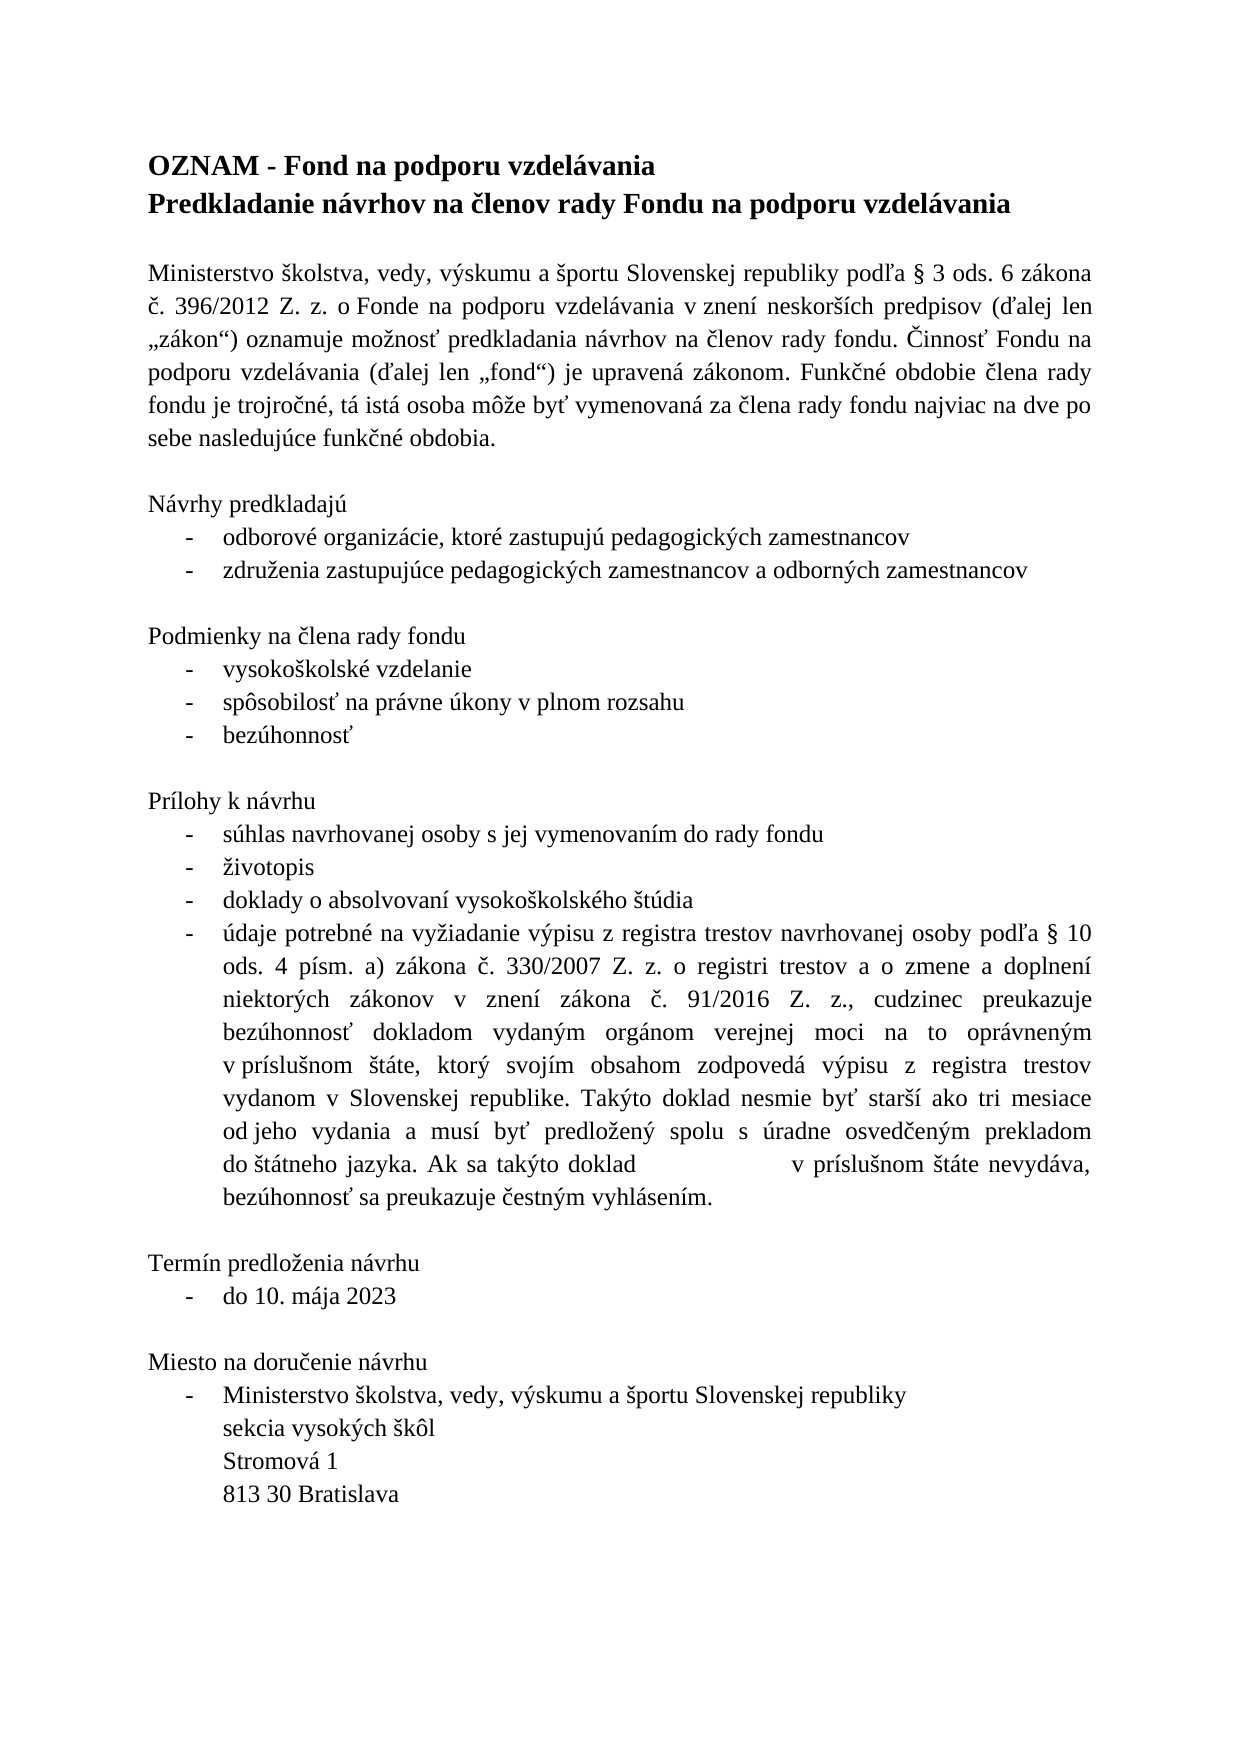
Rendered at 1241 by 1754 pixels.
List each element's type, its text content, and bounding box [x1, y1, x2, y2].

list Ministerstvo školstva, vedy, výskumu a športu Slovenskej republiky [185, 1380, 1093, 1409]
text Návrhy predkladajú [148, 489, 1093, 518]
list odborové organizácie, ktoré zastupujú pedagogických zamestnancov [185, 522, 1093, 551]
list do 10. mája 2023 [185, 1281, 1093, 1310]
text Predkladanie návrhov na členov rady Fondu na podporu vzdelávania [148, 186, 1093, 220]
list 813 30 Bratislava [223, 1479, 1093, 1508]
list životopis [185, 852, 1093, 881]
list Stromová 1 [223, 1446, 1093, 1475]
list doklady o absolvovaní vysokoškolského štúdia [185, 885, 1093, 914]
text Prílohy k návrhu [148, 786, 1093, 815]
list združenia zastupujúce pedagogických zamestnancov a odborných zamestnancov [185, 555, 1093, 584]
text Termín predloženia návrhu [148, 1248, 1093, 1277]
text OZNAM - Fond na podporu vzdelávania [148, 148, 1093, 181]
text Miesto na doručenie návrhu [148, 1347, 1093, 1376]
list spôsobilosť na právne úkony v plnom rozsahu [185, 687, 1093, 716]
text Ministerstvo školstva, vedy, výskumu a športu Slovenskej republiky podľa § 3 ods. 6 zákona č. 396/2012 Z. z. o Fonde na podporu vzdelávania v znení neskorších predpisov (ďalej len „zákon“) oznamuje možnosť predkladania návrhov na členov rady fondu. Činnosť Fondu na podporu vzdelávania (ďalej len „fond“) je upravená zákonom. Funkčné obdobie člena rady fondu je trojročné, tá istá osoba môže byť vymenovaná za člena rady fondu najviac na dve po sebe nasledujúce funkčné obdobia. [148, 258, 1093, 452]
list bezúhonnosť [185, 720, 1093, 749]
list údaje potrebné na vyžiadanie výpisu z registra trestov navrhovanej osoby podľa § 10 ods. 4 písm. a) zákona č. 330/2007 Z. z. o registri trestov a o zmene a doplnení niektorých zákonov v znení zákona č. 91/2016 Z. z., cudzinec preukazuje bezúhonnosť dokladom vydaným orgánom verejnej moci na to oprávneným v príslušnom štáte, ktorý svojím obsahom zodpovedá výpisu z registra trestov vydanom v Slovenskej republike. Takýto doklad nesmie byť starší ako tri mesiace od jeho vydania a musí byť predložený spolu s úradne osvedčeným prekladom do štátneho jazyka. Ak sa takýto doklad v príslušnom štáte nevydáva, bezúhonnosť sa preukazuje čestným vyhlásením. [185, 918, 1093, 1211]
list vysokoškolské vzdelanie [185, 654, 1093, 683]
text Podmienky na člena rady fondu [148, 621, 1093, 650]
list sekcia vysokých škôl [223, 1413, 1093, 1442]
list súhlas navrhovanej osoby s jej vymenovaním do rady fondu [185, 819, 1093, 848]
